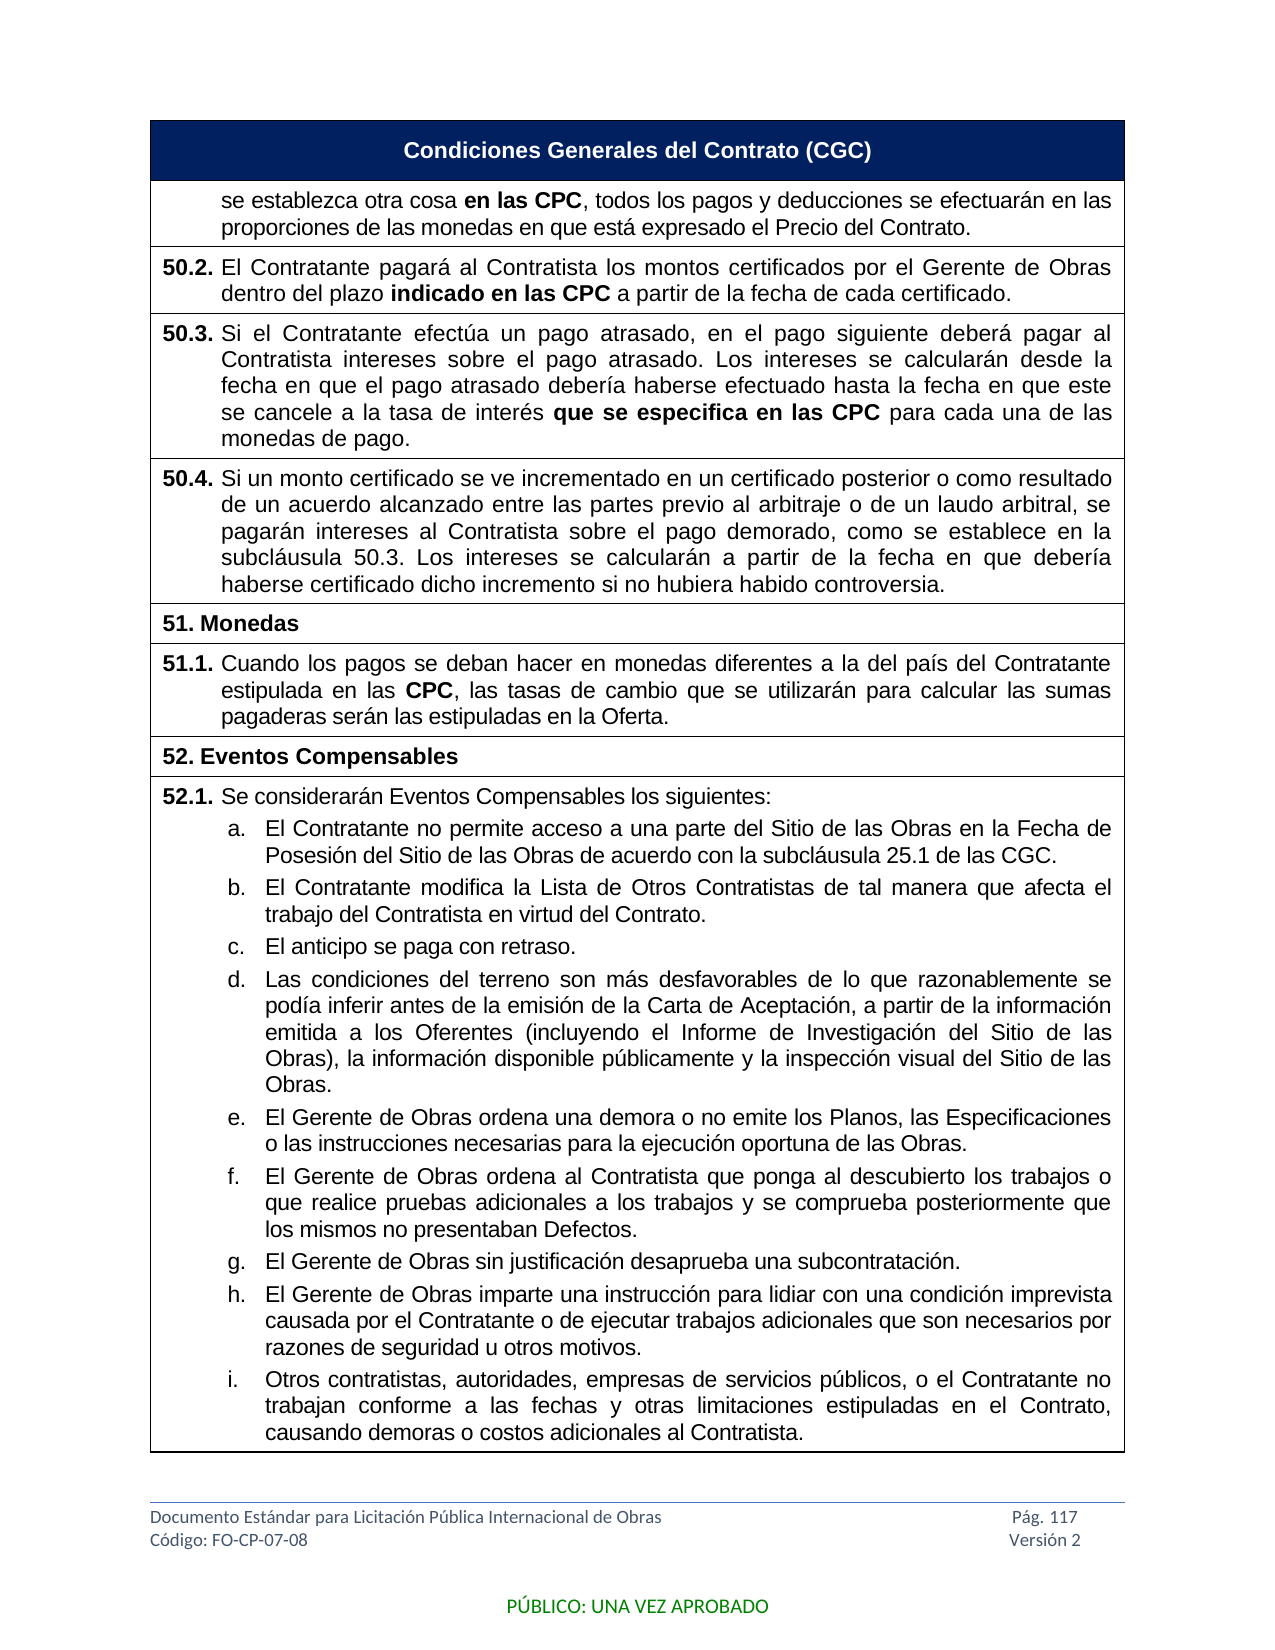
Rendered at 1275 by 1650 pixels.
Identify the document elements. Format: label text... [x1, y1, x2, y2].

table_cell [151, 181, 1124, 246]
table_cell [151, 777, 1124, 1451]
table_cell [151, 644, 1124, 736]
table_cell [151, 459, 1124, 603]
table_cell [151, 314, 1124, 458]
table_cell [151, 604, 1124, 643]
table_header Condiciones Generales del Contrato (CGC) [151, 121, 1124, 180]
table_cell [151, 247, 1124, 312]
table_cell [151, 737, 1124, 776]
